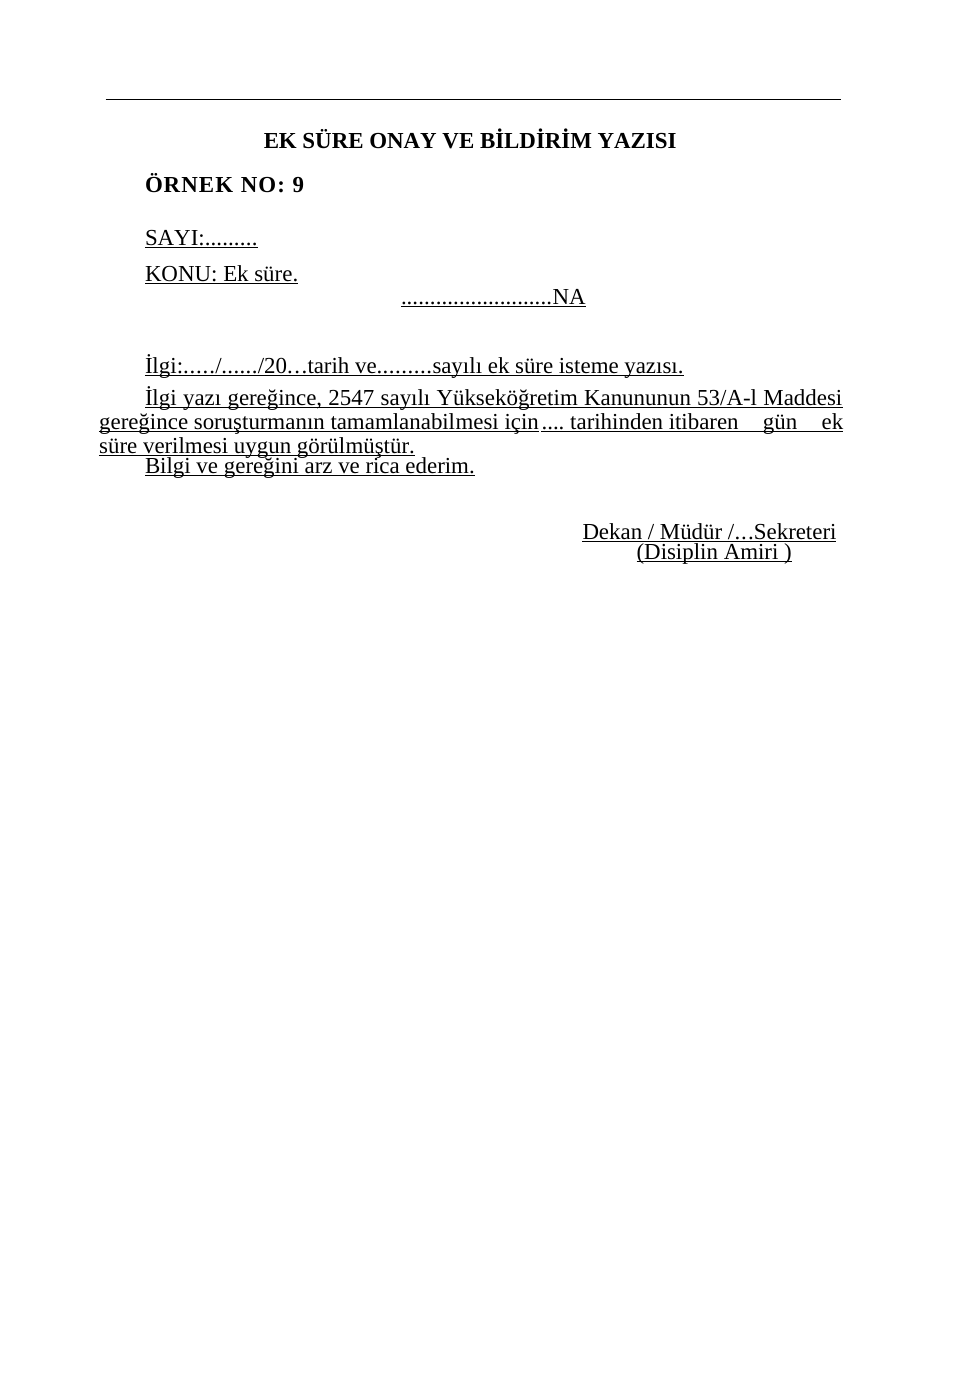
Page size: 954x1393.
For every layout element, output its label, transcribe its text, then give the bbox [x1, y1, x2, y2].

text ÖRNEK NO: 9 [99, 176, 843, 196]
text KONU: Ek süre. [99, 252, 843, 288]
text (Disiplin Amiri ) [636, 543, 843, 563]
text Bilgi ve gereğini arz ve rica ederim. [99, 458, 843, 478]
text NA [401, 288, 843, 308]
text SAYI: [99, 216, 843, 252]
text Dekan / Müdür / Sekreteri [582, 523, 843, 543]
text İlgi yazı gereğince, 2547 sayılı Yükseköğretim Kanununun 53/A-l Maddesi gereğince soruşturmanın tamamlanabilmesi için .... tarihinden itibaren gün ek süre verilmesi uygun görülmüştür. [99, 386, 843, 458]
text İlgi: / /20 tarih ve sayılı ek süre isteme yazısı. [99, 358, 843, 378]
text EK SÜRE ONAY VE BİLDİRİM YAZISI [99, 133, 841, 153]
